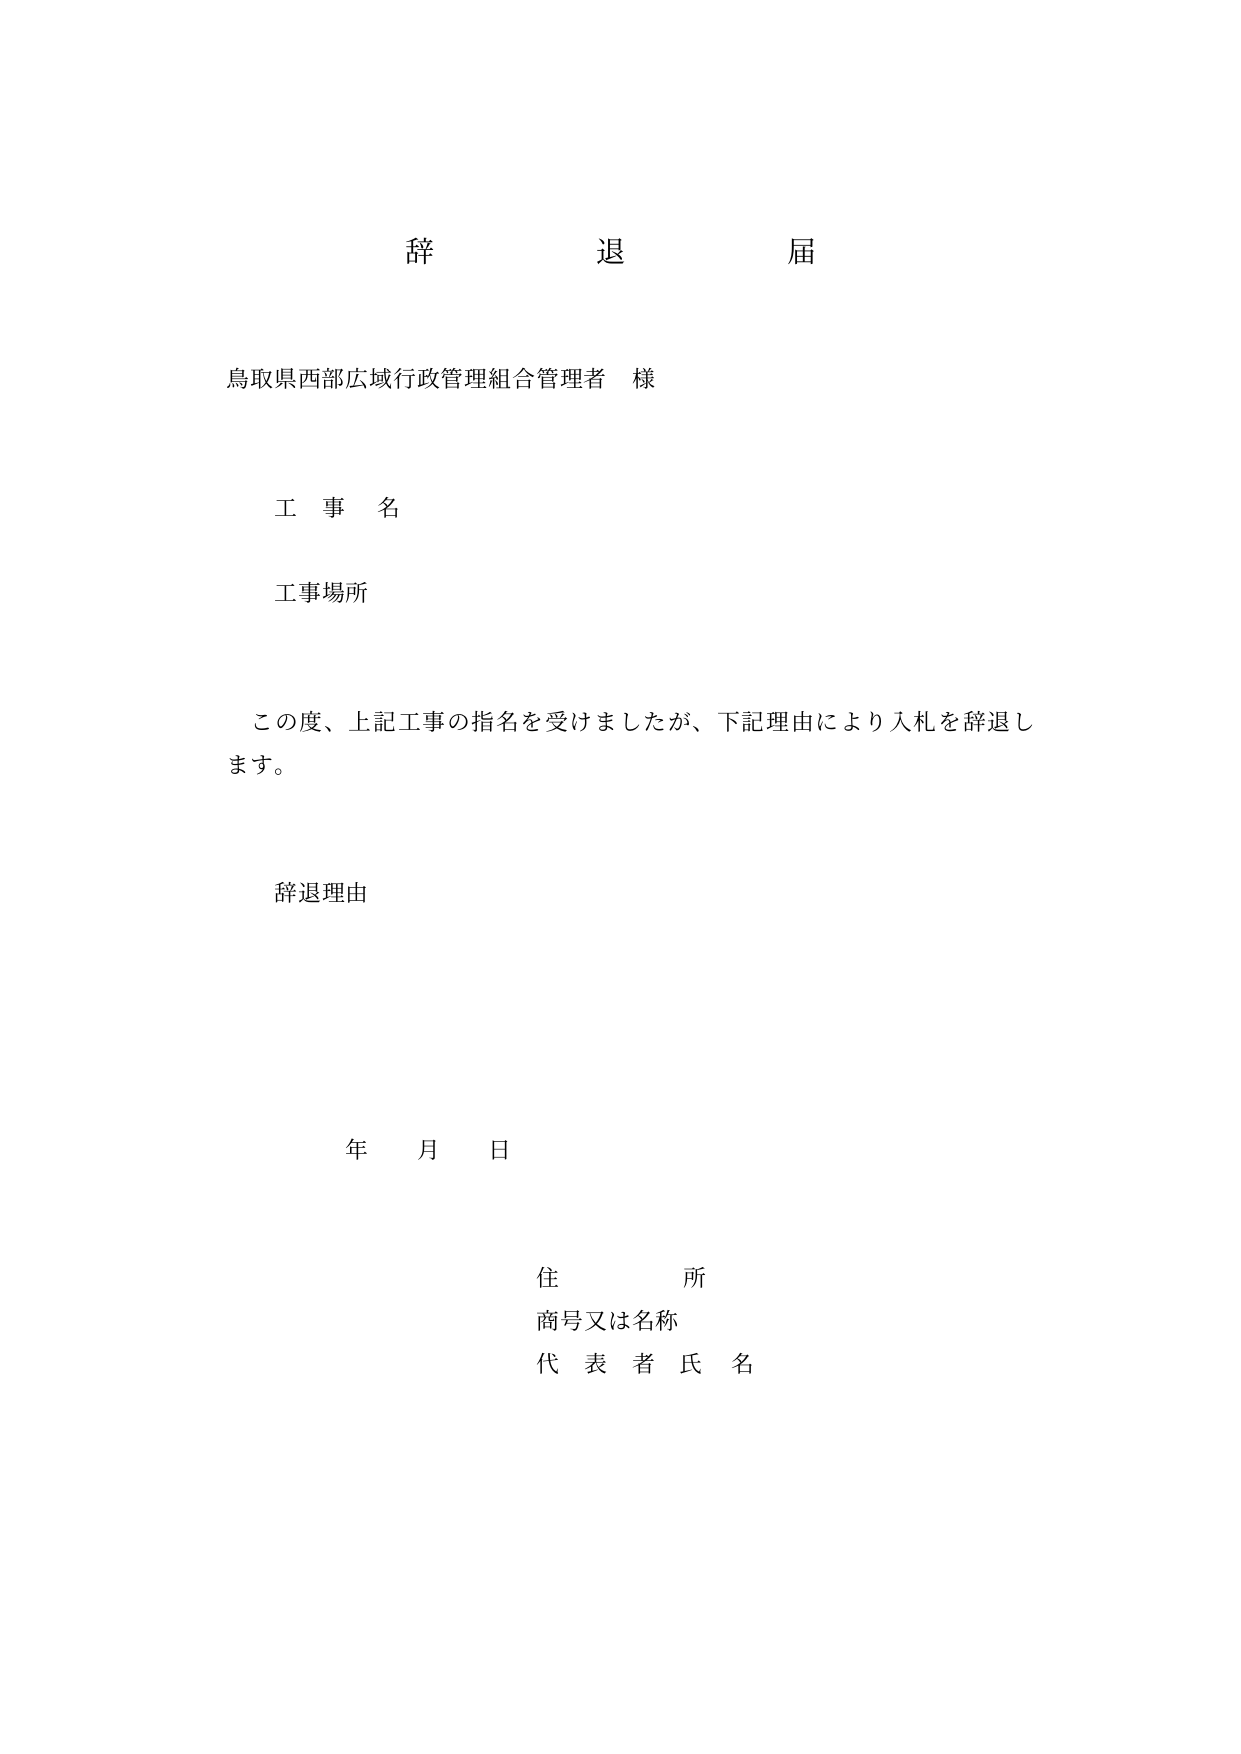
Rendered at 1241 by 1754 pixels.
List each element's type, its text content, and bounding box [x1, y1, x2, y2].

text 工事場所 [251, 571, 1061, 613]
text 商号又は名称 [514, 1298, 1061, 1341]
text 鳥取県西部広域行政管理組合管理者 様 [179, 357, 1061, 399]
text 辞退理由 [251, 870, 1061, 913]
text 工事名 [251, 485, 1061, 528]
text この度、上記工事の指名を受けましたが、下記理由により入札を辞退します。 [203, 699, 1037, 785]
text 辞 退 届 [179, 228, 1061, 271]
text 代表者氏名 [514, 1341, 1061, 1384]
text 住所 [514, 1256, 1061, 1298]
text 年 月 日 [179, 1127, 1061, 1170]
